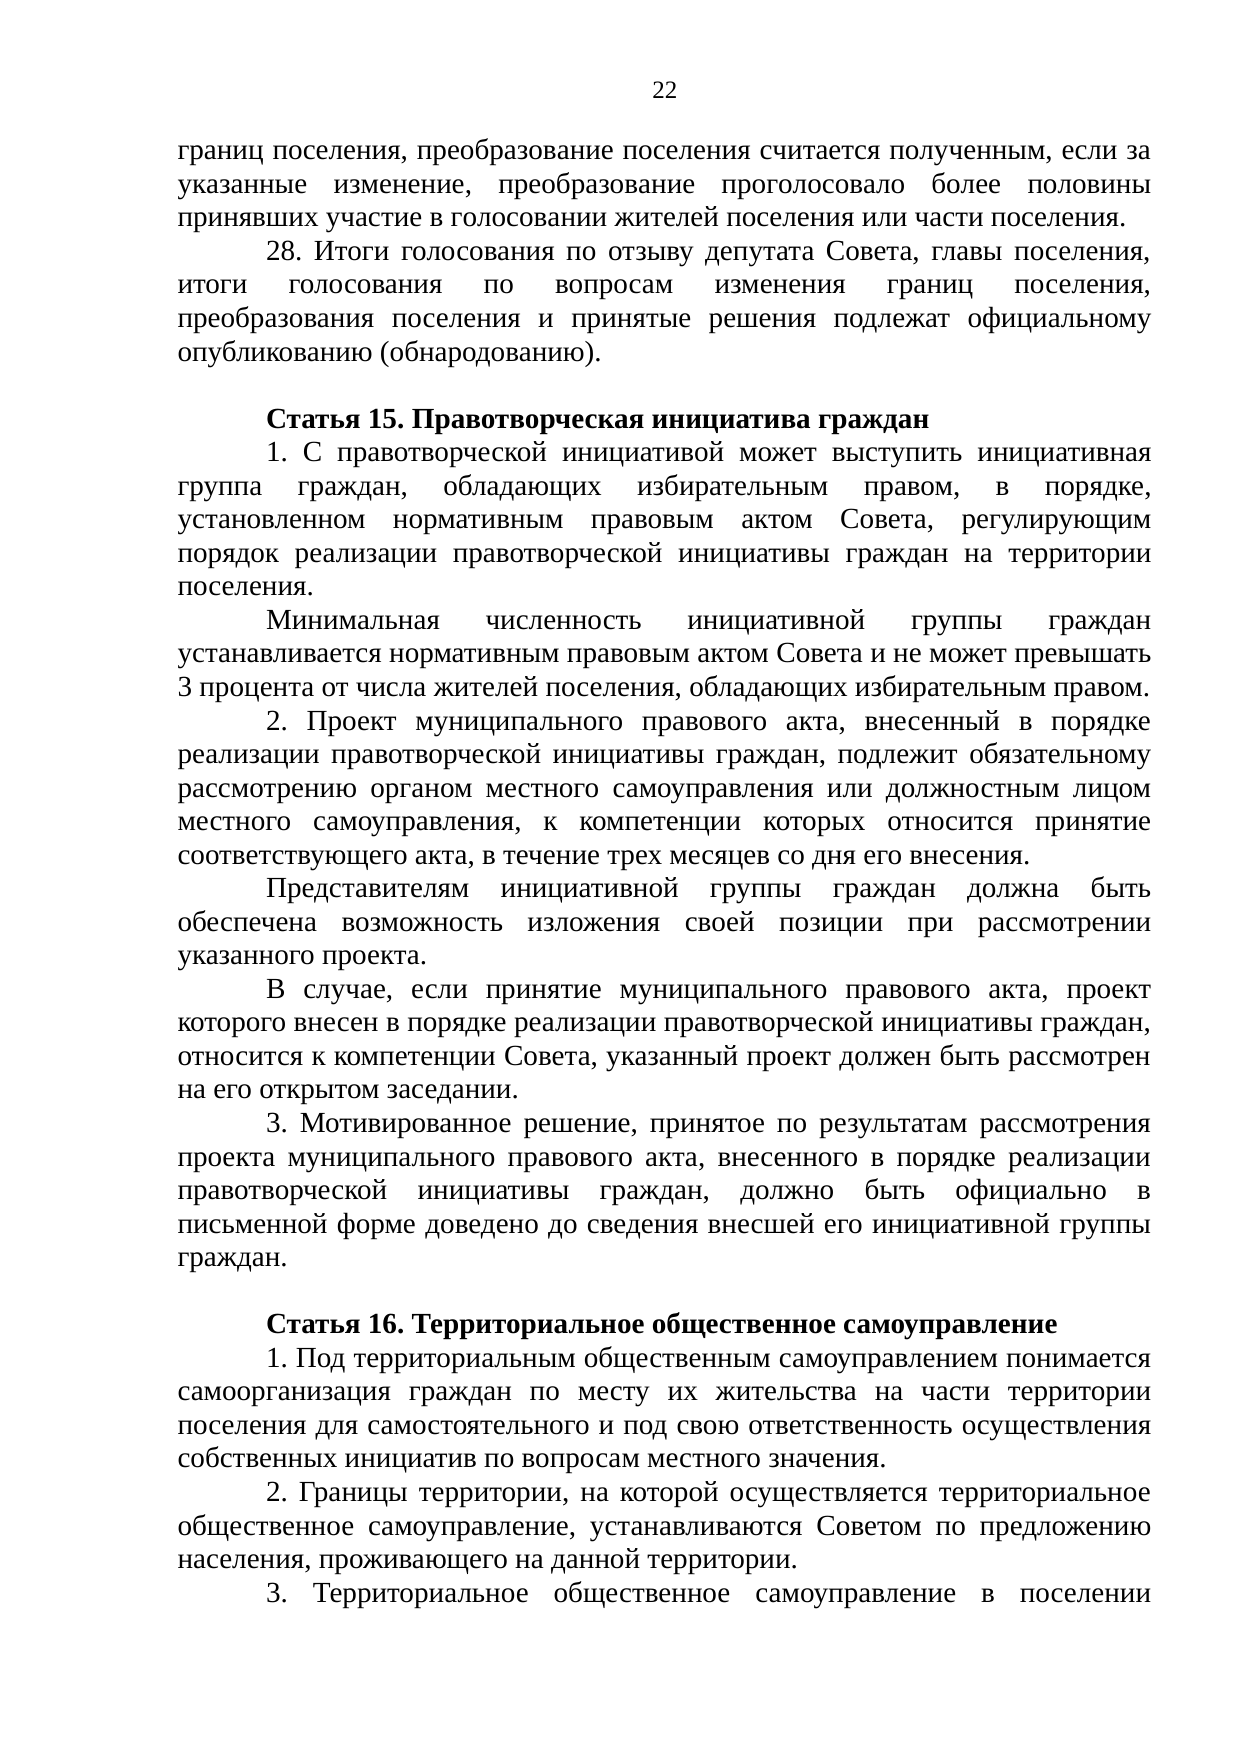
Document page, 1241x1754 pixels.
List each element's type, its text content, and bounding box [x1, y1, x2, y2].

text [177, 132, 1152, 233]
text В случае, если принятие муниципального правового акта, проект которого внесен в порядке реализации правотворческой инициативы граждан, относится к компетенции Совета, указанный проект должен быть рассмотрен на его открытом заседании. [177, 971, 1152, 1105]
subtitle Статья 16. Территориальное общественное самоуправление [177, 1306, 1152, 1340]
subtitle Статья 15. Правотворческая инициатива граждан [177, 401, 1152, 434]
text 3. Мотивированное решение, принятое по результатам рассмотрения проекта муниципального правового акта, внесенного в порядке реализации правотворческой инициативы граждан, должно быть официально в письменной форме доведено до сведения внесшей его инициативной группы граждан. [177, 1105, 1152, 1273]
text 2. Границы территории, на которой осуществляется территориальное общественное самоуправление, устанавливаются Советом по предложению населения, проживающего на данной территории. [177, 1474, 1152, 1575]
text 28. Итоги голосования по отзыву депутата Совета, главы поселения, итоги голосования по вопросам изменения границ поселения, преобразования поселения и принятые решения подлежат официальному опубликованию (обнародованию). [177, 233, 1152, 367]
text Представителям инициативной группы граждан должна быть обеспечена возможность изложения своей позиции при рассмотрении указанного проекта. [177, 870, 1152, 971]
text 1. С правотворческой инициативой может выступить инициативная группа граждан, обладающих избирательным правом, в порядке, установленном нормативным правовым актом Совета, регулирующим порядок реализации правотворческой инициативы граждан на территории поселения. [177, 434, 1152, 602]
text Минимальная численность инициативной группы граждан устанавливается нормативным правовым актом Совета и не может превышать 3 процента от числа жителей поселения, обладающих избирательным правом. [177, 602, 1152, 703]
text 1. Под территориальным общественным самоуправлением понимается самоорганизация граждан по месту их жительства на части территории поселения для самостоятельного и под свою ответственность осуществления собственных инициатив по вопросам местного значения. [177, 1340, 1152, 1474]
text 2. Проект муниципального правового акта, внесенный в порядке реализации правотворческой инициативы граждан, подлежит обязательному рассмотрению органом местного самоуправления или должностным лицом местного самоуправления, к компетенции которых относится принятие соответствующего акта, в течение трех месяцев со дня его внесения. [177, 703, 1152, 870]
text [177, 1575, 1152, 1608]
